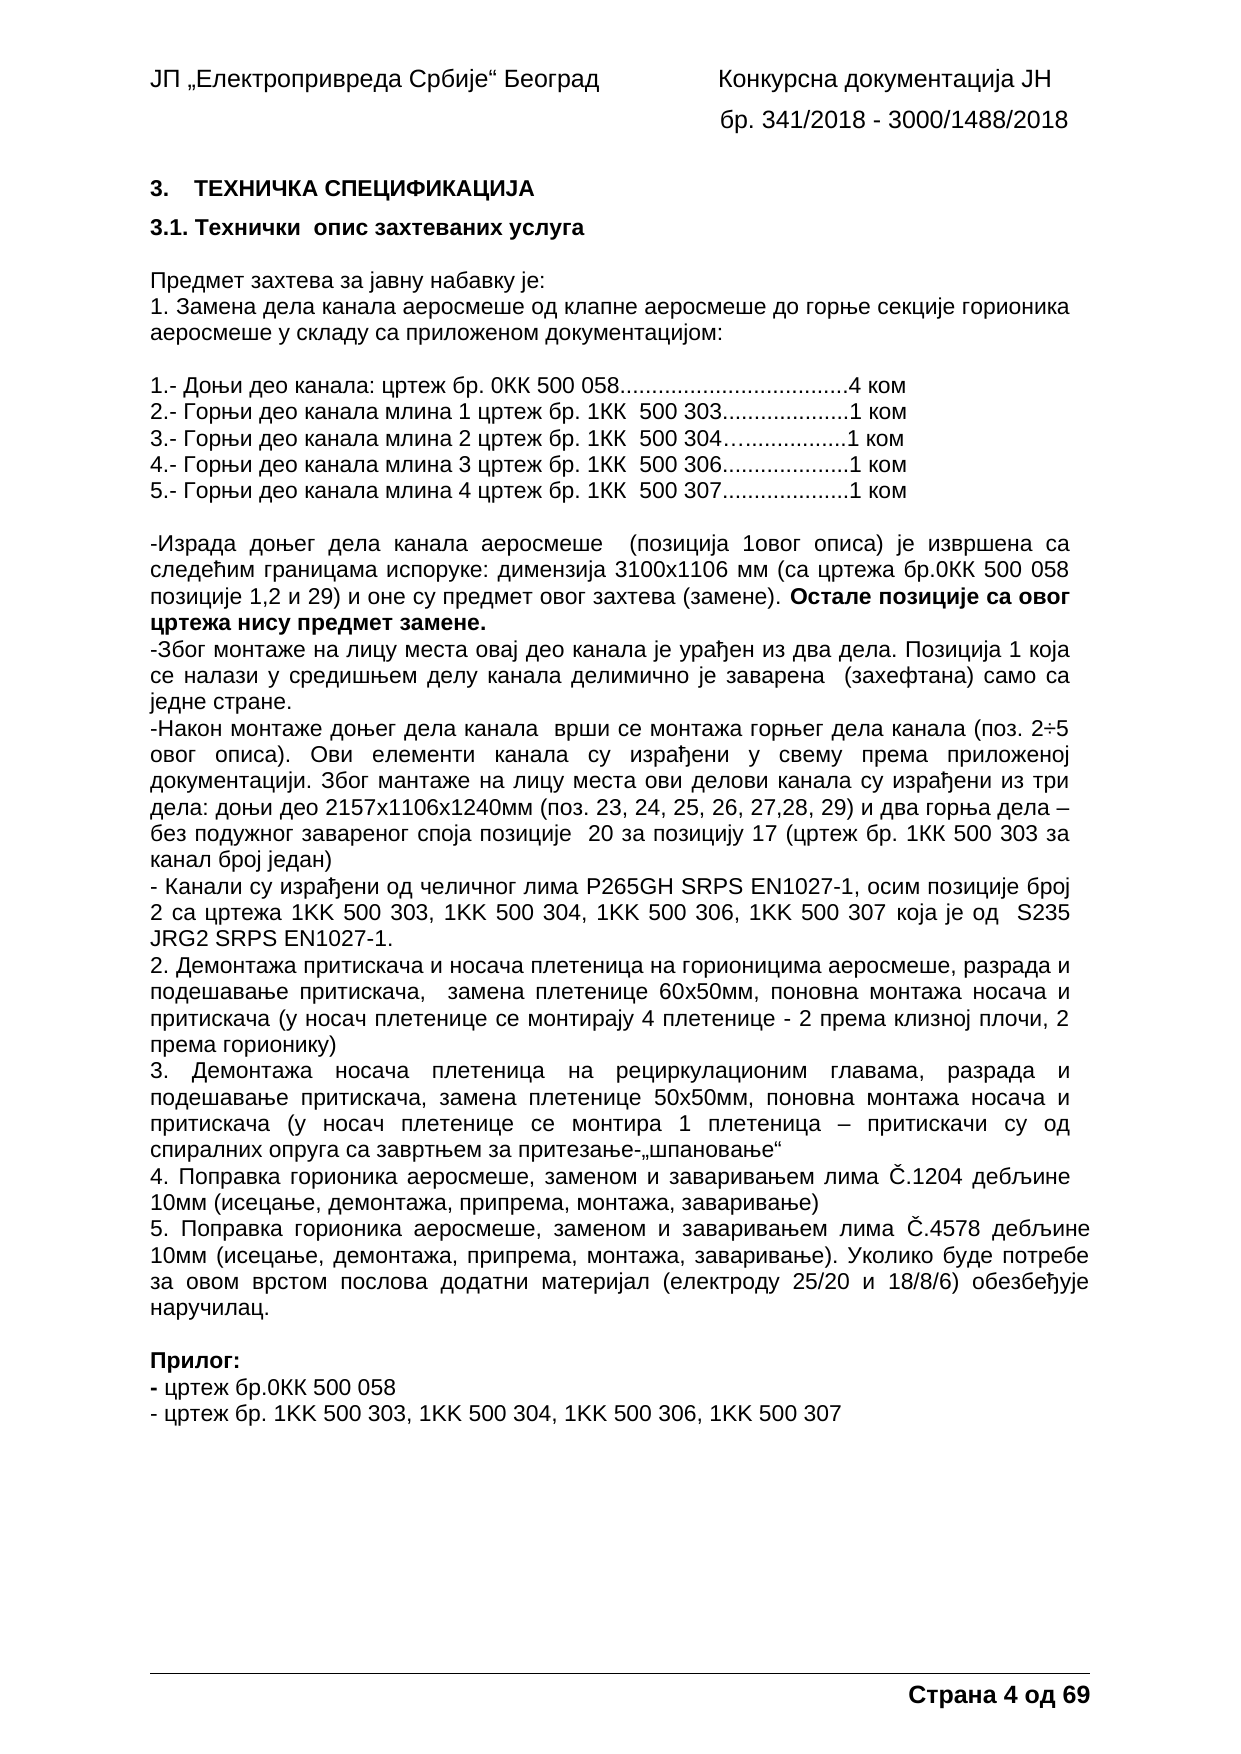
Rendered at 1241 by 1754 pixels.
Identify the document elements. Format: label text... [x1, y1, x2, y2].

text - цртеж бр.0КК 500 058 [150, 1373, 1090, 1400]
text Прилог: [150, 1347, 1090, 1373]
text 4. Поправка горионика аеросмеше, заменом и заваривањем лима Č.1204 дебљине 10мм (исецање, демонтажа, припрема, монтажа, заваривање) [150, 1163, 1070, 1215]
text -Због монтаже на лицу места овај део канала је урађен из два дела. Позиција 1 која се налази у средишњем делу канала делимично је заварена (захефтана) само са једне стране. [150, 636, 1070, 714]
text 3. Демонтажа носача плетеница на рециркулационим главама, разрада и подешавање притискача, замена плетенице 50x50мм, поновна монтажа носача и притискача (у носач плетенице се монтира 1 плетеница – притискачи су од спиралних опруга са завртњем за притезање-„шпановање“ [150, 1057, 1070, 1163]
text 1. Замена дела канала аеросмеше од клапне аеросмеше до горње секције горионика аеросмеше у складу са приложеном документацијом: [150, 293, 1070, 346]
subtitle ТЕХНИЧКА СПЕЦИФИКАЦИЈА [150, 175, 1090, 201]
text 5.- Горњи део канала млина 4 цртеж бр. 1КК 500 307....................1 ком [150, 477, 1090, 504]
text 2. Демонтажа притискача и носача плетеница на горионицима аеросмеше, разрада и подешавање притискача, замена плетенице 60x50мм, поновна монтажа носача и притискача (у носач плетенице се монтирају 4 плетенице - 2 према клизној плочи, 2 према горионику) [150, 952, 1070, 1057]
text 3.- Горњи део канала млина 2 цртеж бр. 1КК 500 304…................1 ком [150, 425, 1090, 451]
text 2.- Горњи део канала млина 1 цртеж бр. 1КК 500 303....................1 ком [150, 398, 1090, 425]
text 4.- Горњи део канала млина 3 цртеж бр. 1КК 500 306....................1 ком [150, 451, 1090, 477]
text - Канали су израђени од челичног лима P265GH SRPS EN1027-1, осим позиције број 2 са цртежа 1KK 500 303, 1KK 500 304, 1KK 500 306, 1KK 500 307 која је од S235 JRG2 SRPS EN1027-1. [150, 873, 1070, 952]
text -Након монтаже доњег дела канала врши се монтажа горњег дела канала (поз. 2÷5 овог описа). Ови елементи канала су израђени у свему према приложеној документацији. Због мантаже на лицу места ови делови канала су израђени из три дела: доњи део 2157x1106x1240мм (поз. 23, 24, 25, 26, 27,28, 29) и два горња дела – без подужног завареног споја позиције 20 за позицију 17 (цртеж бр. 1КК 500 303 за канал број један) [150, 714, 1070, 873]
text -Израда доњег дела канала аеросмеше (позиција 1овог описа) је извршена са следећим границама испоруке: димензија 3100х1106 мм (са цртежа бр.0КК 500 058 позиције 1,2 и 29) и оне су предмет овог захтева (замене). Остале позиције са овог цртежа нису предмет замене. [150, 530, 1070, 636]
text 1.- Доњи део канала: цртеж бр. 0КК 500 058....................................4 ком [150, 372, 1210, 398]
text Предмет захтева за јавну набавку је: [150, 267, 1070, 293]
text 3.1. Технички опис захтеваних услуга [150, 214, 1090, 240]
text - цртеж бр. 1KK 500 303, 1KK 500 304, 1KK 500 306, 1KK 500 307 [150, 1400, 1090, 1426]
text 5. Поправка горионика аеросмеше, заменом и заваривањем лима Č.4578 дебљине 10мм (исецање, демонтажа, припрема, монтажа, заваривање). Уколико буде потребе за овом врстом послова додатни материјал (електроду 25/20 и 18/8/6) обезбеђује наручилац. [150, 1215, 1090, 1321]
